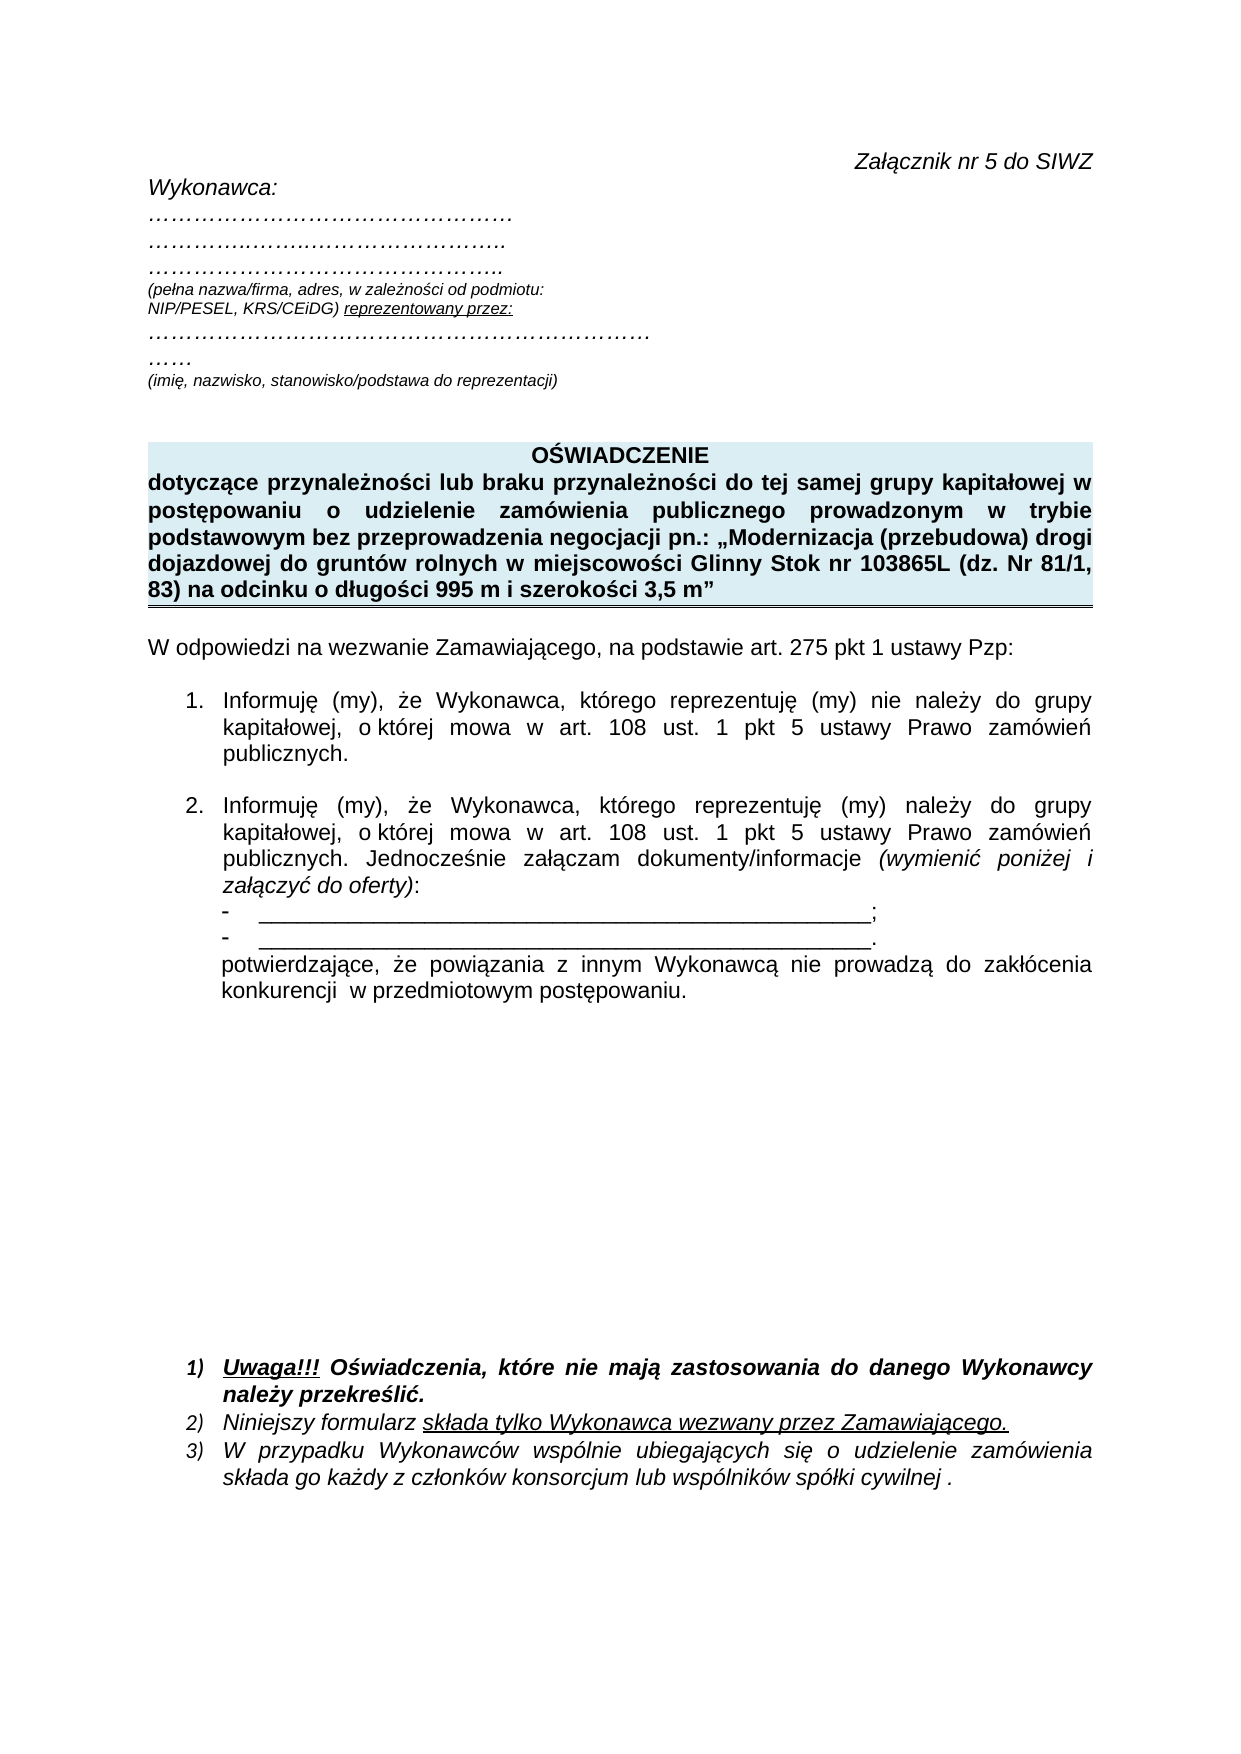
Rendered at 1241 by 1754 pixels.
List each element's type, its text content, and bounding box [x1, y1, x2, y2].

list Niniejszy formularz składa tylko Wykonawca wezwany przez Zamawiającego. [185, 1408, 1093, 1436]
text Załącznik nr 5 do SIWZ [738, 148, 1093, 174]
text dotyczące przynależności lub braku przynależności do tej samej grupy kapitałowej w postępowaniu o udzielenie zamówienia publicznego prowadzonym w trybie podstawowym bez przeprowadzenia negocjacji pn.: „Modernizacja (przebudowa) drogi dojazdowej do gruntów rolnych w miejscowości Glinny Stok nr 103865L (dz. Nr 81/1, 83) na odcinku o długości 995 m i szerokości 3,5 m” [148, 469, 1093, 605]
text OŚWIADCZENIE [148, 442, 1093, 469]
list Informuję (my), że Wykonawca, którego reprezentuję (my) nie należy do grupy kapitałowej, o której mowa w art. 108 ust. 1 pkt 5 ustawy Prawo zamówień publicznych. [185, 687, 1093, 766]
text (pełna nazwa/firma, adres, w zależności od podmiotu: [148, 279, 664, 298]
text potwierdzające, że powiązania z innym Wykonawcą nie prowadzą do zakłócenia konkurencji w przedmiotowym postępowaniu. [221, 951, 1093, 1003]
text ……………………………………………………..……..……………………..……………………………………….. [148, 200, 517, 279]
text (imię, nazwisko, stanowisko/podstawa do reprezentacji) [148, 370, 664, 389]
list ________________________________________________; [221, 898, 1093, 924]
text ……………………………………………………………… [148, 318, 664, 370]
list Uwaga!!! Oświadczenia, które nie mają zastosowania do danego Wykonawcy należy przekreślić. [185, 1353, 1093, 1408]
list Informuję (my), że Wykonawca, którego reprezentuję (my) należy do grupy kapitałowej, o której mowa w art. 108 ust. 1 pkt 5 ustawy Prawo zamówień publicznych. Jednocześnie załączam dokumenty/informacje (wymienić poniżej i załączyć do oferty): [185, 792, 1093, 898]
text Wykonawca: [148, 174, 1093, 200]
text NIP/PESEL, KRS/CEiDG) reprezentowany przez: [148, 298, 664, 318]
list ________________________________________________. [221, 924, 1093, 951]
text W odpowiedzi na wezwanie Zamawiającego, na podstawie art. 275 pkt 1 ustawy Pzp: [148, 634, 1093, 661]
list W przypadku Wykonawców wspólnie ubiegających się o udzielenie zamówienia składa go każdy z członków konsorcjum lub wspólników spółki cywilnej . [185, 1436, 1093, 1490]
